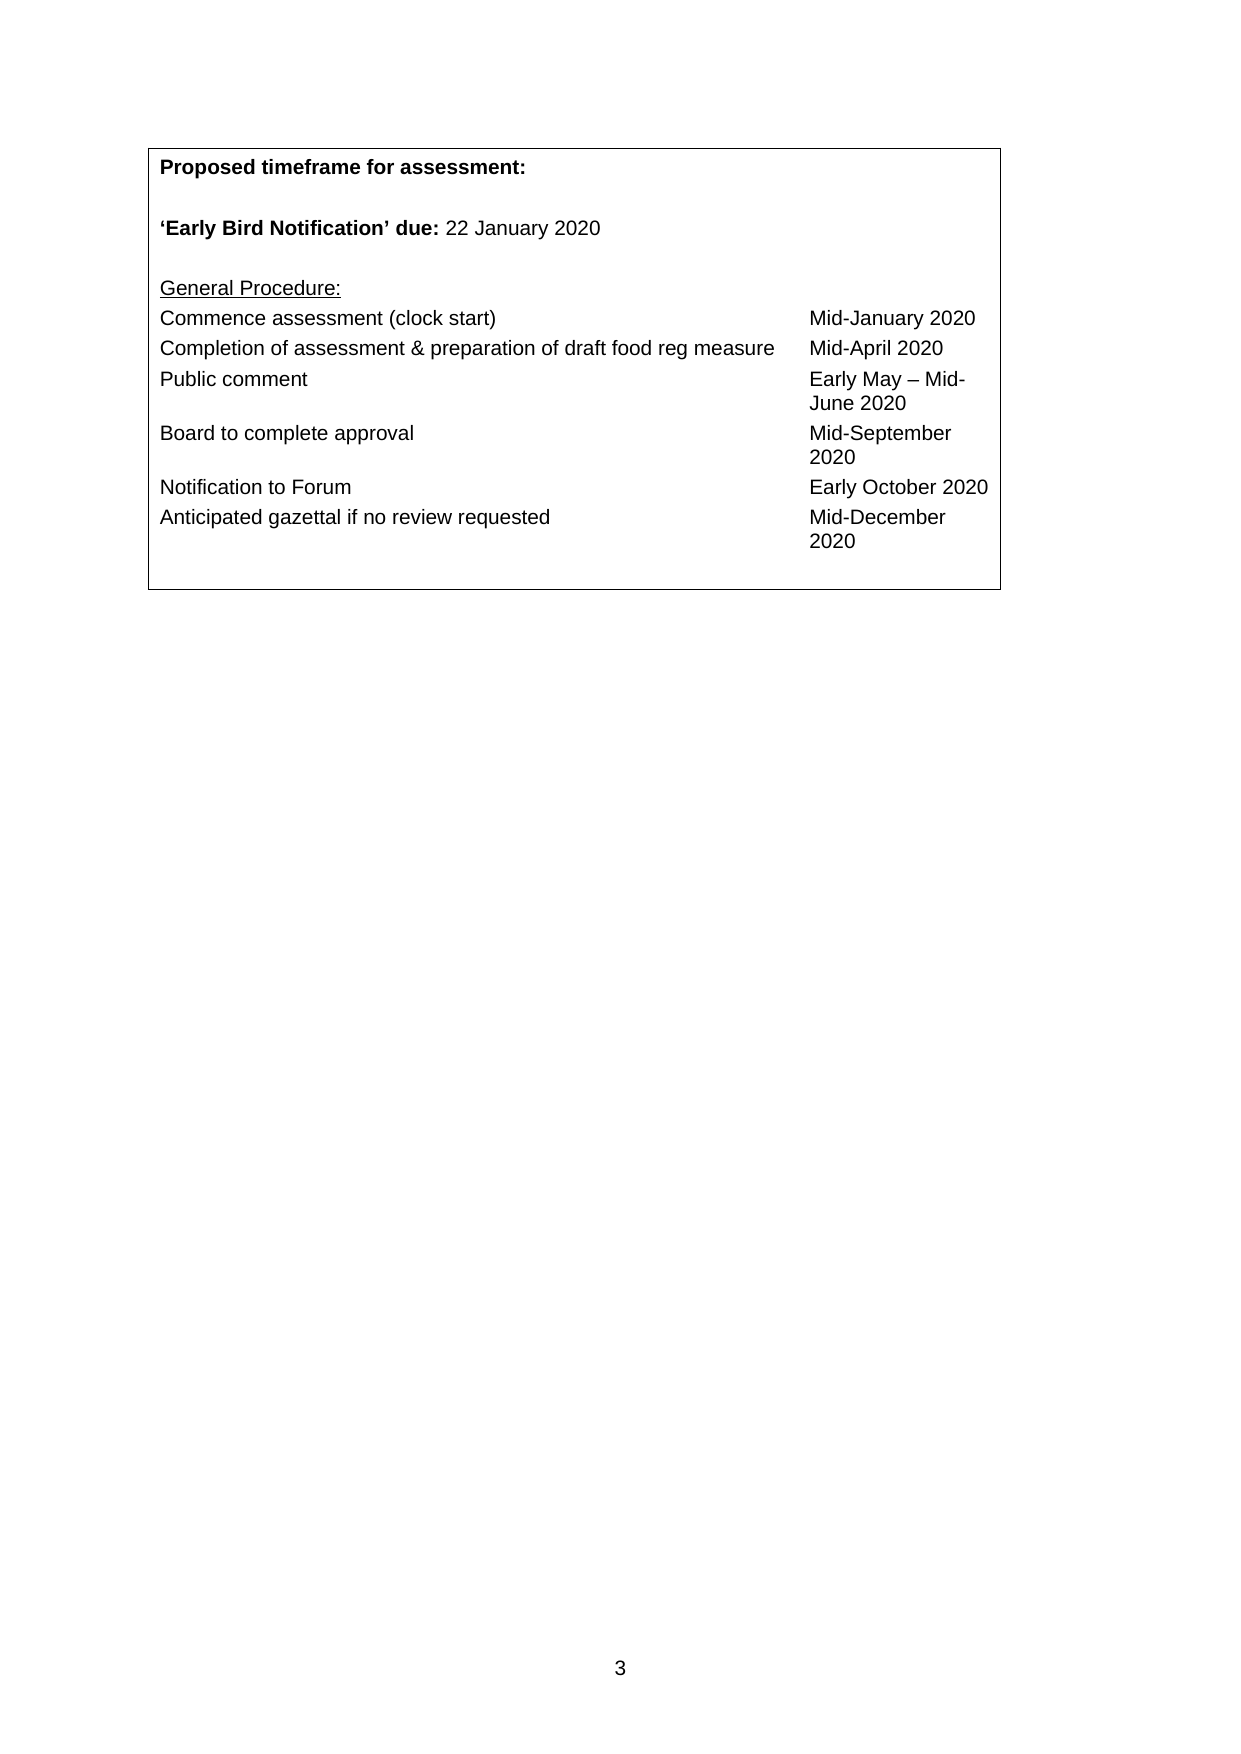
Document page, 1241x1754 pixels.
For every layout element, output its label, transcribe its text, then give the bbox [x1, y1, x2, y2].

table_cell Proposed timeframe for assessment: ‘Early Bird Notification’ due: 22 January 2020 General Procedure: Commence assessment (clock start) Mid-January 2020 Completion of assessment & preparation of draft food reg measure Mid-April 2020 Public comment Early May – Mid-June 2020 Board to complete approval Mid-September 2020 Notification to Forum Early October 2020 Anticipated gazettal if no review requested Mid-December 2020 [149, 149, 1000, 589]
